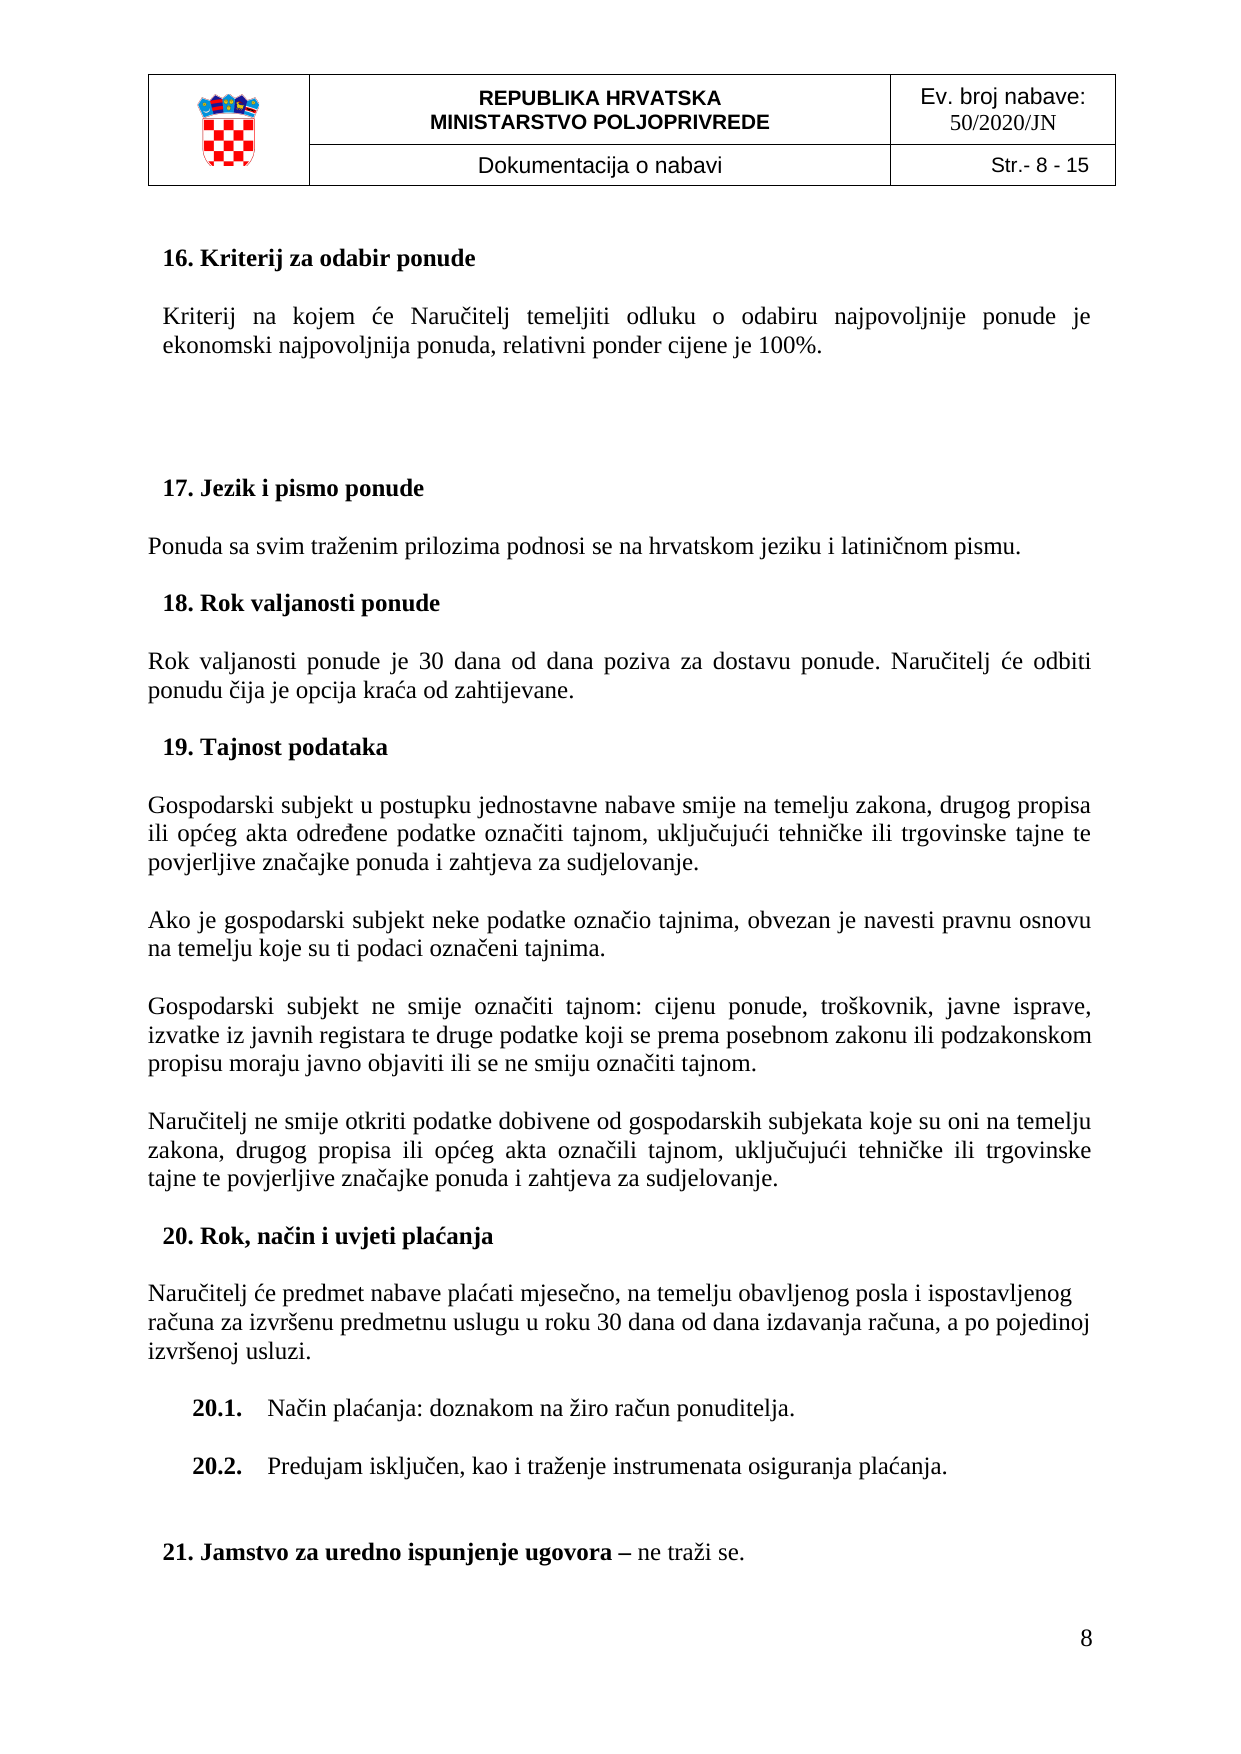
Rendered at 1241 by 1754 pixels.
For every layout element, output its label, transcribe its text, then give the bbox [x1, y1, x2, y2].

list izvršenoj usluzi. [148, 1336, 1092, 1365]
list Jezik i pismo ponude [162, 473, 1092, 502]
text Gospodarski subjekt u postupku jednostavne nabave smije na temelju zakona, drugog propisa ili općeg akta određene podatke označiti tajnom, uključujući tehničke ili trgovinske tajne te povjerljive značajke ponuda i zahtjeva za sudjelovanje. [148, 790, 1092, 876]
text Rok valjanosti ponude je 30 dana od dana poziva za dostavu ponude. Naručitelj će odbiti ponudu čija je opcija kraća od zahtijevane. [148, 646, 1092, 703]
list Naručitelj će predmet nabave plaćati mjesečno, na temelju obavljenog posla i ispostavljenog [148, 1278, 1092, 1307]
list Rok valjanosti ponude [162, 588, 1092, 617]
list Rok, način i uvjeti plaćanja [162, 1221, 1092, 1250]
list Tajnost podataka [162, 732, 1092, 761]
list računa za izvršenu predmetnu uslugu u roku 30 dana od dana izdavanja računa, a po pojedinoj [148, 1307, 1092, 1336]
text Gospodarski subjekt ne smije označiti tajnom: cijenu ponude, troškovnik, javne isprave, izvatke iz javnih registara te druge podatke koji se prema posebnom zakonu ili podzakonskom propisu moraju javno objaviti ili se ne smiju označiti tajnom. [148, 991, 1092, 1077]
text Ako je gospodarski subjekt neke podatke označio tajnima, obvezan je navesti pravnu osnovu na temelju koje su ti podaci označeni tajnima. [148, 905, 1092, 962]
picture [197, 94, 260, 166]
list Jamstvo za uredno ispunjenje ugovora – ne traži se. [162, 1537, 1092, 1566]
list Kriterij na kojem će Naručitelj temeljiti odluku o odabiru najpovoljnije ponude je ekonomski najpovoljnija ponuda, relativni ponder cijene je 100%. [162, 301, 1092, 358]
list Način plaćanja: doznakom na žiro račun ponuditelja. [192, 1393, 1092, 1422]
text Naručitelj ne smije otkriti podatke dobivene od gospodarskih subjekata koje su oni na temelju zakona, drugog propisa ili općeg akta označili tajnom, uključujući tehničke ili trgovinske tajne te povjerljive značajke ponuda i zahtjeva za sudjelovanje. [148, 1106, 1092, 1192]
list Kriterij za odabir ponude [162, 243, 1092, 272]
list Predujam isključen, kao i traženje instrumenata osiguranja plaćanja. [192, 1451, 1092, 1480]
text Ponuda sa svim traženim prilozima podnosi se na hrvatskom jeziku i latiničnom pismu. [148, 531, 1092, 560]
